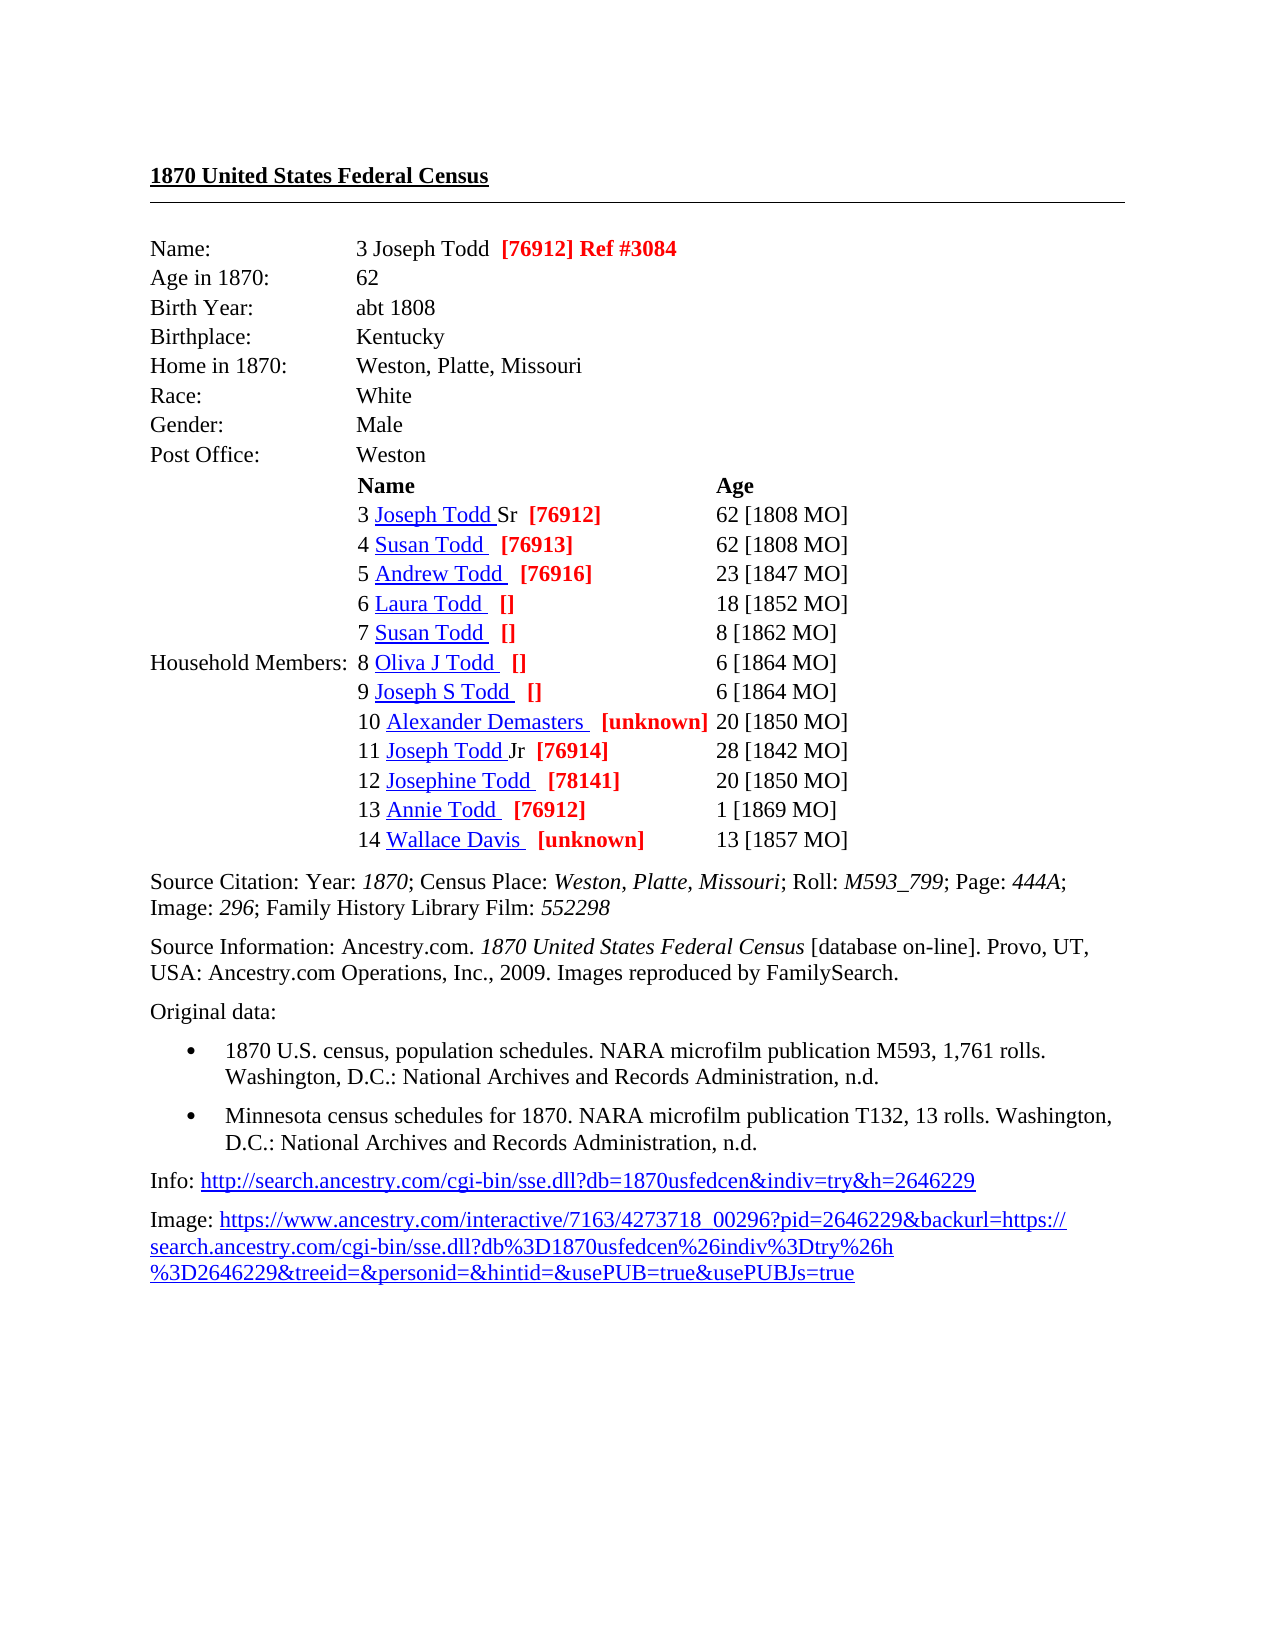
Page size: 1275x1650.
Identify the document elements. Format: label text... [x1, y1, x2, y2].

text Source Information: Ancestry.com. 1870 United States Federal Census [database on-line]. Provo, UT, USA: Ancestry.com Operations, Inc., 2009. Images reproduced by FamilySearch. [150, 933, 1125, 986]
text Original data: [150, 998, 1125, 1024]
table_cell Kentucky [354, 321, 861, 351]
text Info: http://search.ancestry.com/cgi-bin/sse.dll?db=1870usfedcen&indiv=try&h=2646229 [150, 1167, 1125, 1194]
table_cell 62 [354, 263, 861, 292]
list 1870 U.S. census, population schedules. NARA microfilm publication M593, 1,761 rolls. Washington, D.C.: National Archives and Records Administration, n.d. [187, 1037, 1125, 1090]
table_cell abt 1808 [354, 292, 861, 321]
table_header Name: [149, 233, 354, 262]
table_cell [354, 469, 861, 855]
table_cell Household Members: [149, 469, 354, 855]
table_cell Home in 1870: [149, 351, 354, 380]
table_cell Birth Year: [149, 292, 354, 321]
table_cell Race: [149, 380, 354, 410]
table_cell Birthplace: [149, 321, 354, 351]
table_cell Post Office: [149, 439, 354, 469]
text Image: https://www.ancestry.com/interactive/7163/4273718_00296?pid=2646229&backurl=https://search.ancestry.com/cgi-bin/sse.dll?db%3D1870usfedcen%26indiv%3Dtry%26h%3D2646229&treeid=&personid=&hintid=&usePUB=true&usePUBJs=true [150, 1206, 1125, 1285]
table_header 3 Joseph Todd [76912] Ref #3084 [354, 233, 861, 262]
table_cell Weston [354, 439, 861, 469]
text Source Citation: Year: 1870; Census Place: Weston, Platte, Missouri; Roll: M593_799; Page: 444A; Image: 296; Family History Library Film: 552298 [150, 868, 1125, 921]
table_cell Gender: [149, 410, 354, 439]
text 1870 United States Federal Census [150, 162, 1125, 189]
list Minnesota census schedules for 1870. NARA microfilm publication T132, 13 rolls. Washington, D.C.: National Archives and Records Administration, n.d. [187, 1102, 1125, 1155]
table_cell Age in 1870: [149, 263, 354, 292]
table_cell Male [354, 410, 861, 439]
table_cell White [354, 380, 861, 410]
table_cell Weston, Platte, Missouri [354, 351, 861, 380]
